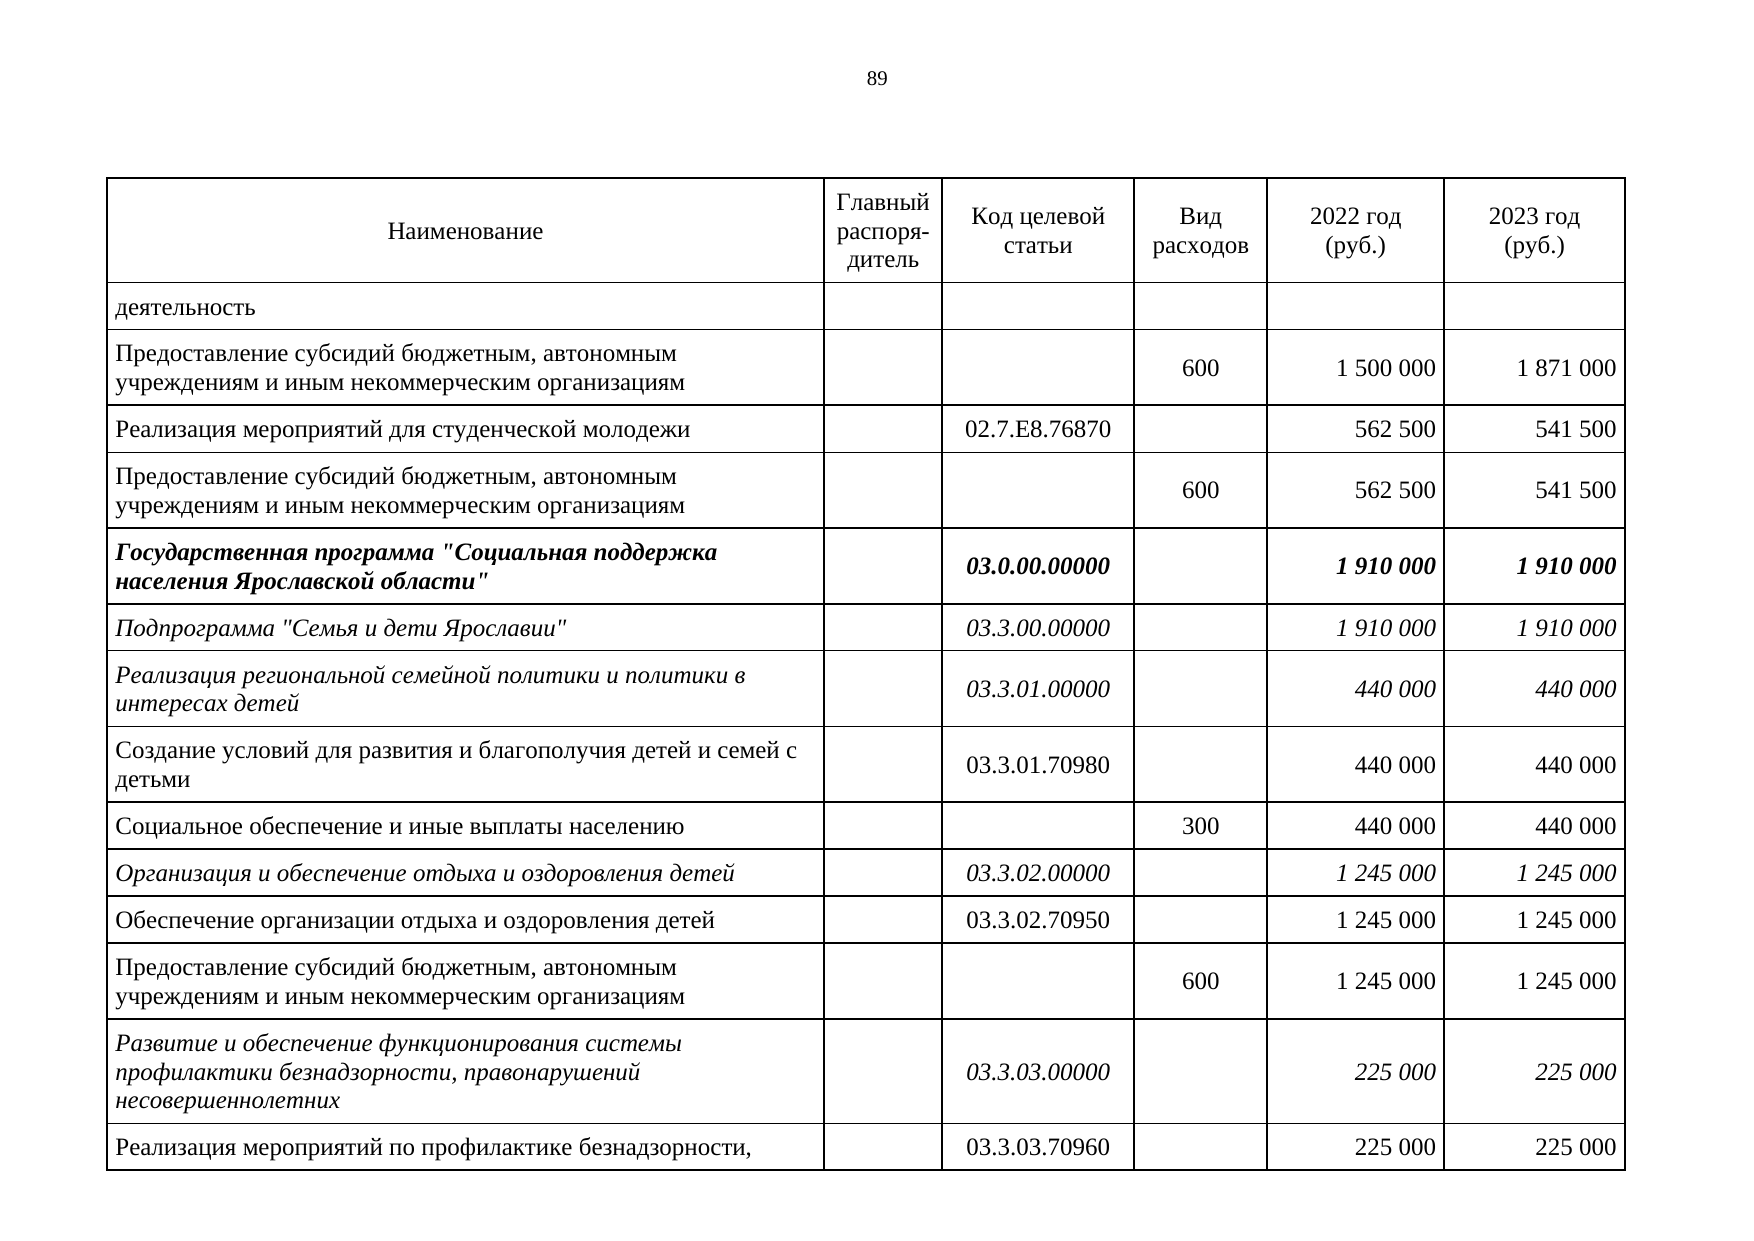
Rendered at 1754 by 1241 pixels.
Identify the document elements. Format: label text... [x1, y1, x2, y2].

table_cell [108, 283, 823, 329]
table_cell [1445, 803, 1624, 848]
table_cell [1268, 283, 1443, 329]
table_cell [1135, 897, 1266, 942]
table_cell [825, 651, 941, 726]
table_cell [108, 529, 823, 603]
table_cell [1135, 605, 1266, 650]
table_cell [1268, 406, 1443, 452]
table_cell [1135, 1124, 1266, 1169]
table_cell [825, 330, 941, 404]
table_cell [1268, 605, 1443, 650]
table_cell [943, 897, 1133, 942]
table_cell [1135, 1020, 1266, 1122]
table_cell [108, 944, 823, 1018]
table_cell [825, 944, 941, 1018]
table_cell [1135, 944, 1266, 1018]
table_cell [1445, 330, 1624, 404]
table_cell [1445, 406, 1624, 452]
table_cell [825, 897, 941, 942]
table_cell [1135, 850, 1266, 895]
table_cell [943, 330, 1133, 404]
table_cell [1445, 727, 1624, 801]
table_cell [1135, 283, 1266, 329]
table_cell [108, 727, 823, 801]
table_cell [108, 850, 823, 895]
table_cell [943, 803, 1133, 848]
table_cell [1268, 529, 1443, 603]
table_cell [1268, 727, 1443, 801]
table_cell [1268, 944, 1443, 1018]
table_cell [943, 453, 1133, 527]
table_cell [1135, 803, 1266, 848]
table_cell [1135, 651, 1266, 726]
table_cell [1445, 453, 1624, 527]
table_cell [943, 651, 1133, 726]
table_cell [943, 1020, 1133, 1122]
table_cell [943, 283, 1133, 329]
table_header Главный распоря-дитель [825, 179, 941, 282]
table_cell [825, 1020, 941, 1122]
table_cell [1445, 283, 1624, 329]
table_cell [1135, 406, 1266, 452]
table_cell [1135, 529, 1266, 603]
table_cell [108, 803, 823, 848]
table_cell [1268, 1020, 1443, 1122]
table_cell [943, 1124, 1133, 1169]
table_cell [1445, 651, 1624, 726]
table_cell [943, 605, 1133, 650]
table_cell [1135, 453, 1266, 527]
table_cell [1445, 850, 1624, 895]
table_header 2022 год (руб.) [1268, 179, 1443, 282]
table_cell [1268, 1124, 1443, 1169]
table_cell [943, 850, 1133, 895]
table_header Код целевой статьи [943, 179, 1133, 282]
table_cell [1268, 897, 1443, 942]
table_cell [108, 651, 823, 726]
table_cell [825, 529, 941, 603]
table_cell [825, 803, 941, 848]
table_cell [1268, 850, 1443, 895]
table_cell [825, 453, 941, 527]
table_header 2023 год (руб.) [1445, 179, 1624, 282]
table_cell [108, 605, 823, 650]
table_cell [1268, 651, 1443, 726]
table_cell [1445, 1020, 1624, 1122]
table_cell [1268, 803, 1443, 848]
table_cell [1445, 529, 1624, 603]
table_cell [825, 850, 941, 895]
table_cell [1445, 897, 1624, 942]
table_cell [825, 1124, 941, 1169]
table_header Наименование [108, 179, 823, 282]
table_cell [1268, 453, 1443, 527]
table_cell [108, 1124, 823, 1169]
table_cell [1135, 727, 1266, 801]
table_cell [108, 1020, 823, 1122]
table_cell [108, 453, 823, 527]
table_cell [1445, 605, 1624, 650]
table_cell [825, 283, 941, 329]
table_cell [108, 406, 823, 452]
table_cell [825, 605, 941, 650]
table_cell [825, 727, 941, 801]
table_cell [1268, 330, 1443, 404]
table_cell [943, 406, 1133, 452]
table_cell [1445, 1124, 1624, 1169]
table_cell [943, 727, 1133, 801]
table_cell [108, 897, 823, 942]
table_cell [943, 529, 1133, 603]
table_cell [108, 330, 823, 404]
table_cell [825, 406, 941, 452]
table_header Вид расходов [1135, 179, 1266, 282]
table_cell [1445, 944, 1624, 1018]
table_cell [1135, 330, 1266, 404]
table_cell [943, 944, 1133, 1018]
